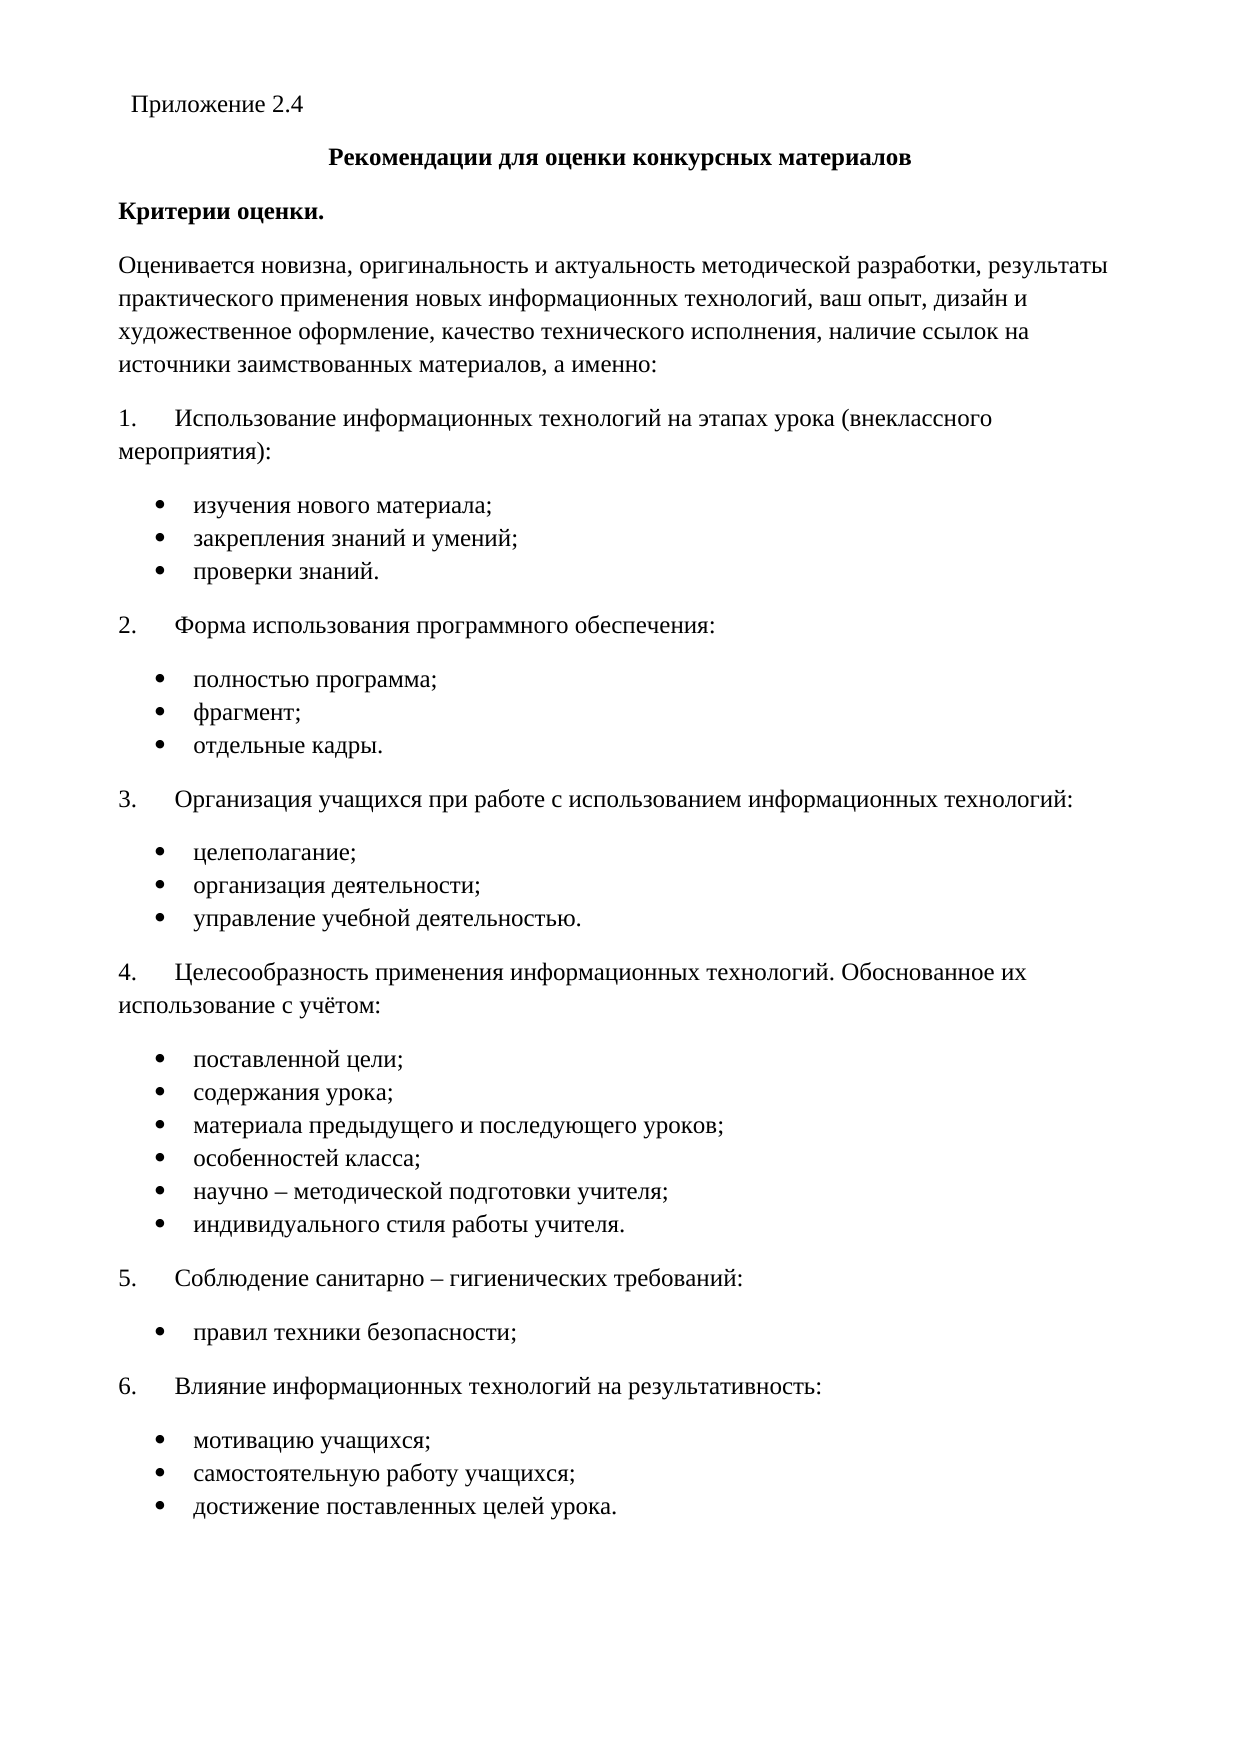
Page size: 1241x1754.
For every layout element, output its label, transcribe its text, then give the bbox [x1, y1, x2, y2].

list научно – методической подготовки учителя; [156, 1176, 1122, 1205]
list полностью программа; [156, 664, 1122, 692]
text 4. Целесообразность применения информационных технологий. Обоснованное их использование с учётом: [118, 957, 1122, 1019]
text 6. Влияние информационных технологий на результативность: [118, 1371, 1122, 1400]
list фрагмент; [156, 697, 1122, 726]
list управление учебной деятельностью. [156, 903, 1122, 932]
text Критерии оценки. [118, 196, 1122, 225]
text Оценивается новизна, оригинальность и актуальность методической разработки, результаты практического применения новых информационных технологий, ваш опыт, дизайн и художественное оформление, качество технического исполнения, наличие ссылок на источники заимствованных материалов, а именно: [118, 250, 1122, 378]
text Рекомендации для оценки конкурсных материалов [118, 142, 1122, 171]
list проверки знаний. [156, 556, 1122, 585]
list материала предыдущего и последующего уроков; [156, 1110, 1122, 1139]
list целеполагание; [156, 837, 1122, 866]
list содержания урока; [156, 1077, 1122, 1106]
list индивидуального стиля работы учителя. [156, 1209, 1122, 1238]
list мотивацию учащихся; [156, 1425, 1122, 1453]
text 5. Соблюдение санитарно – гигиенических требований: [118, 1263, 1122, 1292]
list правил техники безопасности; [156, 1317, 1122, 1346]
text Приложение 2.4 [118, 89, 1122, 117]
list достижение поставленных целей урока. [156, 1491, 1122, 1519]
list закрепления знаний и умений; [156, 523, 1122, 552]
list отдельные кадры. [156, 730, 1122, 758]
list поставленной цели; [156, 1044, 1122, 1073]
list самостоятельную работу учащихся; [156, 1458, 1122, 1487]
list организация деятельности; [156, 871, 1122, 899]
list изучения нового материала; [156, 490, 1122, 519]
text 1. Использование информационных технологий на этапах урока (внеклассного мероприятия): [118, 403, 1122, 465]
text 3. Организация учащихся при работе с использованием информационных технологий: [118, 784, 1122, 812]
list особенностей класса; [156, 1143, 1122, 1172]
text 2. Форма использования программного обеспечения: [118, 610, 1122, 639]
